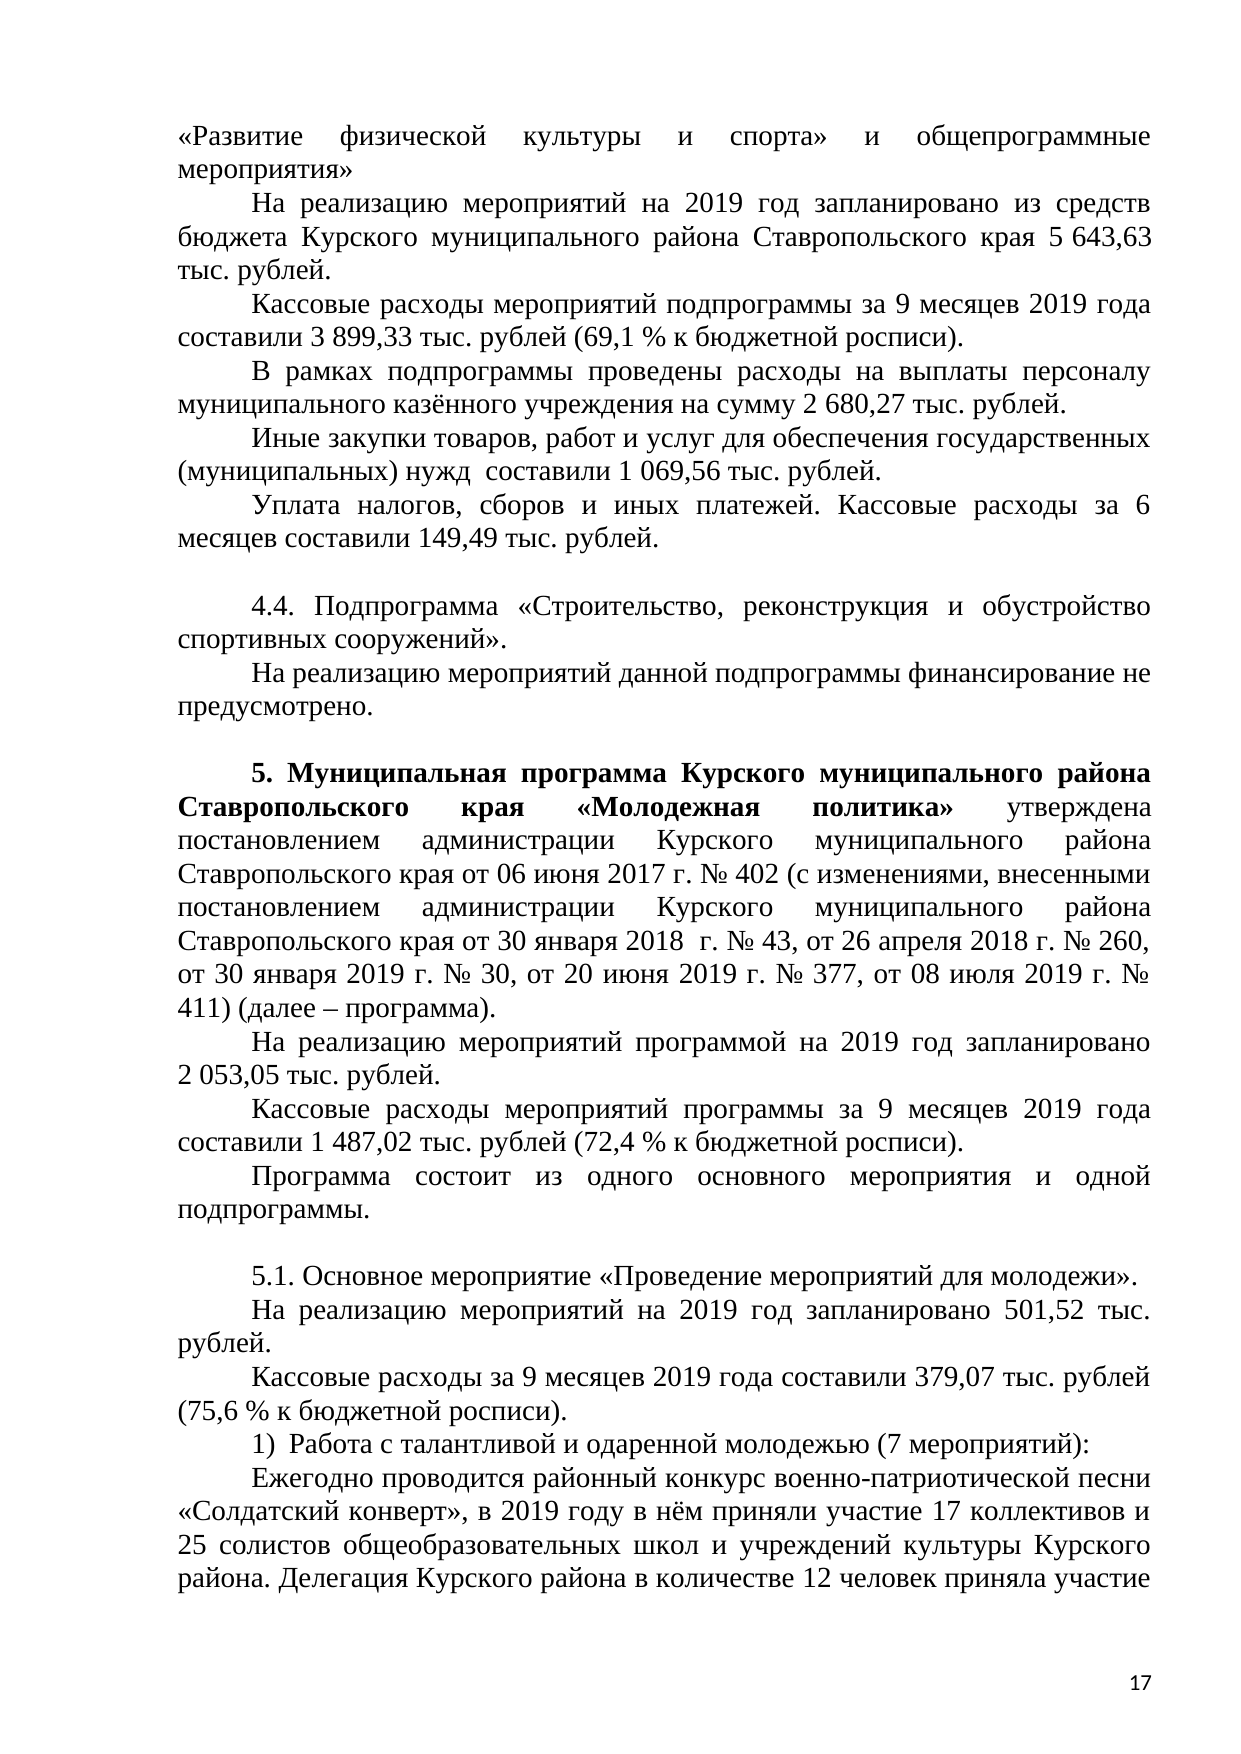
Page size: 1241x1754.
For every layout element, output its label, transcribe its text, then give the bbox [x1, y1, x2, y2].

text 4.4. Подпрограмма «Строительство, реконструкция и обустройство спортивных сооружений». [177, 588, 1152, 655]
text На реализацию мероприятий программой на 2019 год запланировано 2 053,05 тыс. рублей. [177, 1024, 1152, 1091]
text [177, 1460, 1152, 1594]
text На реализацию мероприятий данной подпрограммы финансирование не предусмотрено. [177, 655, 1152, 722]
list Работа с талантливой и одаренной молодежью (7 мероприятий): [251, 1426, 1152, 1460]
text Уплата налогов, сборов и иных платежей. Кассовые расходы за 6 месяцев составили 149,49 тыс. рублей. [177, 487, 1152, 554]
text 5. Муниципальная программа Курского муниципального района Ставропольского края «Молодежная политика» утверждена постановлением администрации Курского муниципального района Ставропольского края от 06 июня 2017 г. № 402 (с изменениями, внесенными постановлением администрации Курского муниципального района Ставропольского края от 30 января 2018 г. № 43, от 26 апреля 2018 г. № 260, от 30 января 2019 г. № 30, от 20 июня 2019 г. № 377, от 08 июля 2019 г. № 411) (далее – программа). [177, 755, 1152, 1024]
text Программа состоит из одного основного мероприятия и одной подпрограммы. [177, 1158, 1152, 1225]
text На реализацию мероприятий на 2019 год запланировано из средств бюджета Курского муниципального района Ставропольского края 5 643,63 тыс. рублей. [177, 185, 1152, 286]
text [177, 118, 1152, 185]
text Иные закупки товаров, работ и услуг для обеспечения государственных (муниципальных) нужд составили 1 069,56 тыс. рублей. [177, 420, 1152, 487]
text Кассовые расходы за 9 месяцев 2019 года составили 379,07 тыс. рублей (75,6 % к бюджетной росписи). [177, 1359, 1152, 1426]
text Кассовые расходы мероприятий подпрограммы за 9 месяцев 2019 года составили 3 899,33 тыс. рублей (69,1 % к бюджетной росписи). [177, 286, 1152, 353]
text 5.1. Основное мероприятие «Проведение мероприятий для молодежи». [177, 1258, 1152, 1292]
text В рамках подпрограммы проведены расходы на выплаты персоналу муниципального казённого учреждения на сумму 2 680,27 тыс. рублей. [177, 353, 1152, 420]
text Кассовые расходы мероприятий программы за 9 месяцев 2019 года составили 1 487,02 тыс. рублей (72,4 % к бюджетной росписи). [177, 1091, 1152, 1158]
text На реализацию мероприятий на 2019 год запланировано 501,52 тыс. рублей. [177, 1292, 1152, 1359]
